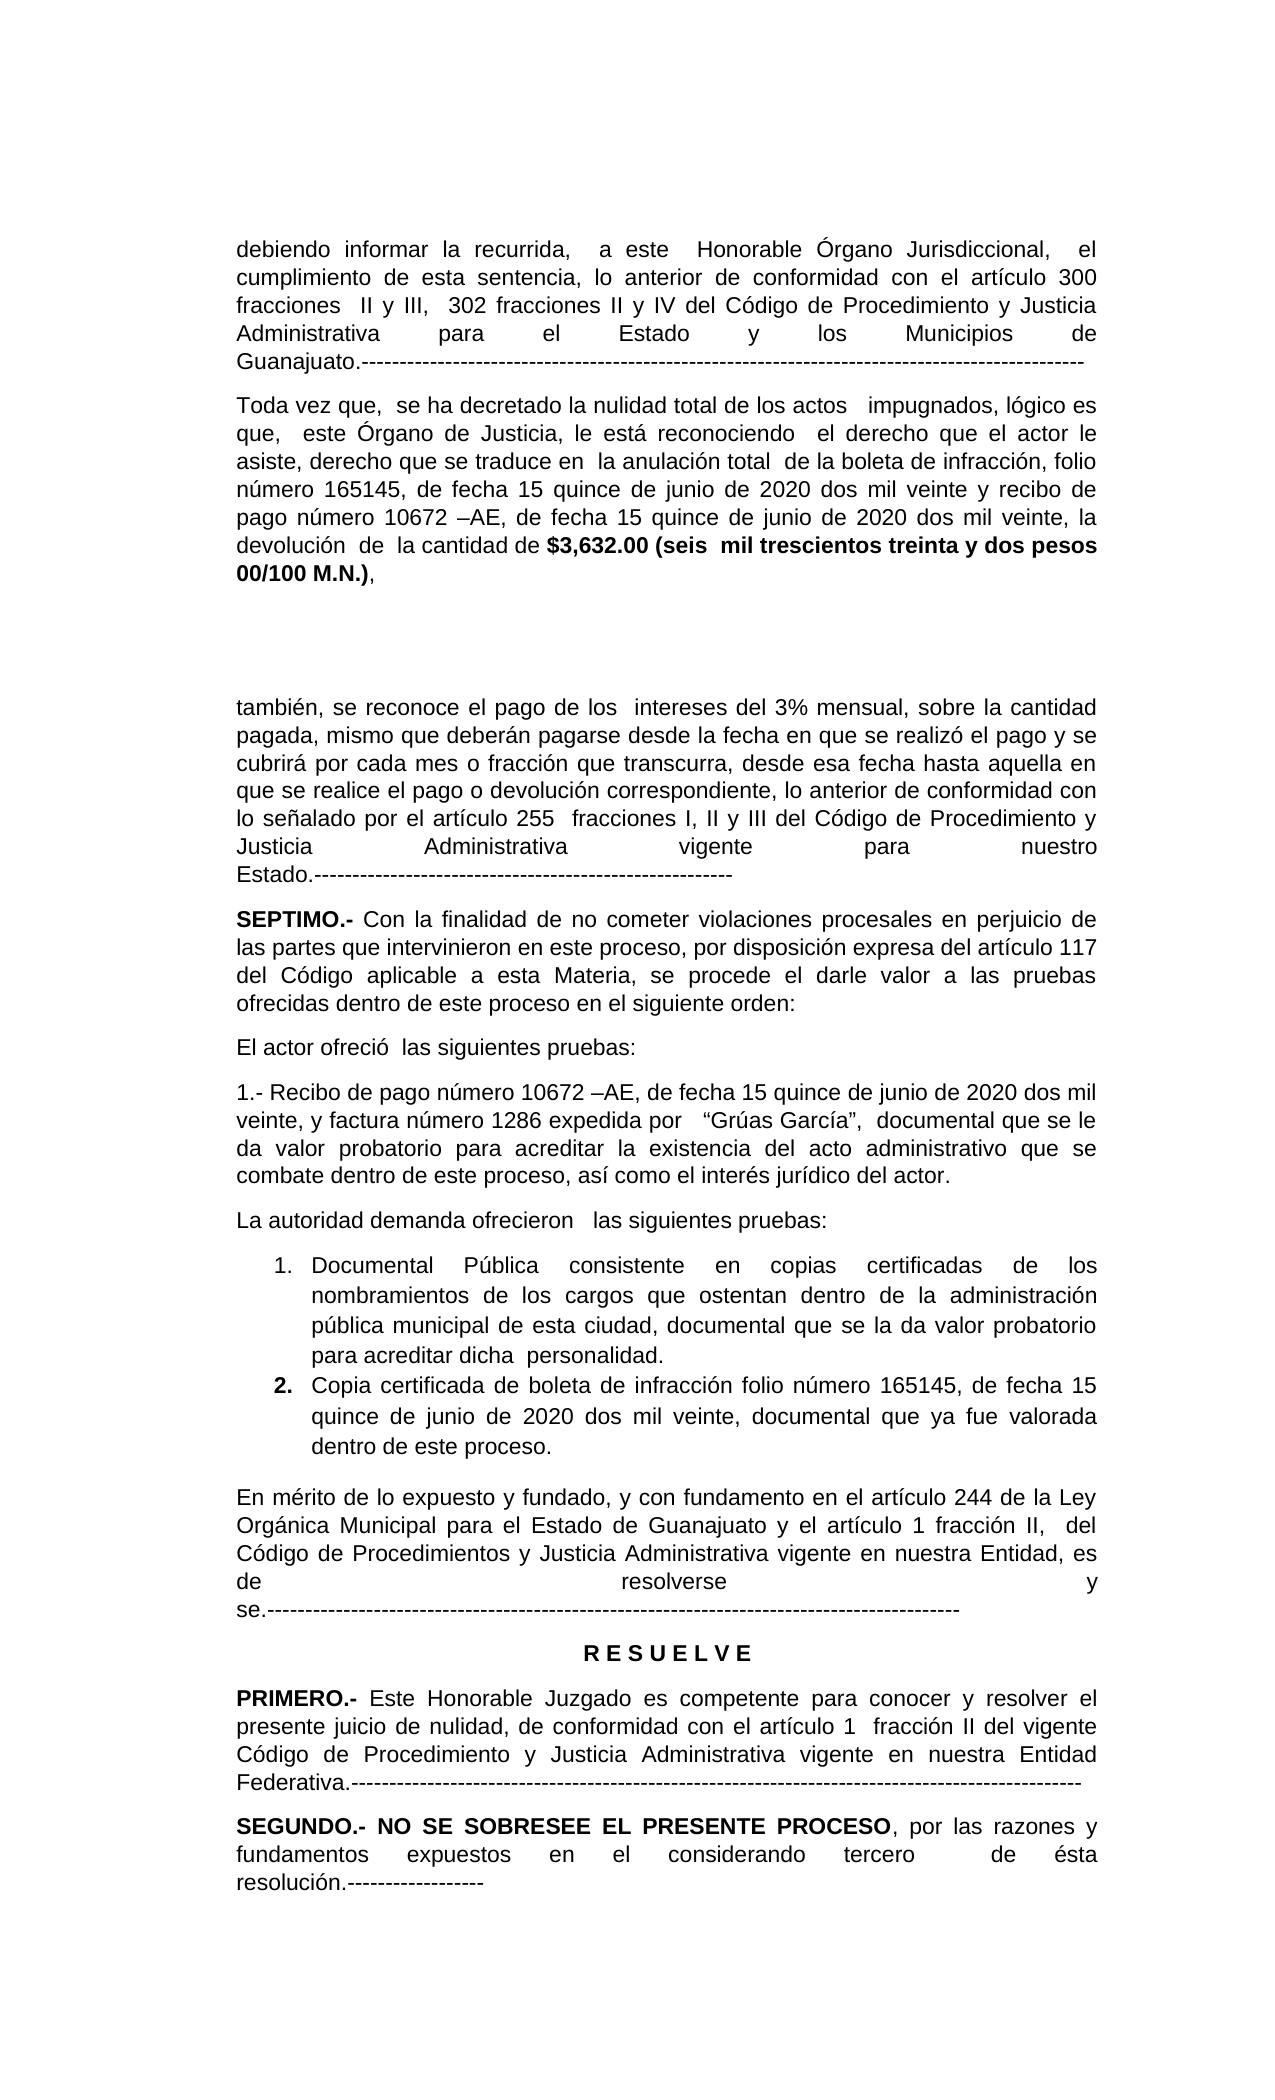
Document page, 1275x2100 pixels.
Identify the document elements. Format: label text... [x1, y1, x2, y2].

text PRIMERO.- Este Honorable Juzgado es competente para conocer y resolver el presente juicio de nulidad, de conformidad con el artículo 1 fracción II del vigente Código de Procedimiento y Justicia Administrativa vigente en nuestra Entidad Federativa.------------------------------------------------------------------------------------------------ [236, 1685, 1098, 1795]
text Toda vez que, se ha decretado la nulidad total de los actos impugnados, lógico es que, este Órgano de Justicia, le está reconociendo el derecho que el actor le asiste, derecho que se traduce en la anulación total de la boleta de infracción, folio número 165145, de fecha 15 quince de junio de 2020 dos mil veinte y recibo de pago número 10672 –AE, de fecha 15 quince de junio de 2020 dos mil veinte, la devolución de la cantidad de $3,632.00 (seis mil trescientos treinta y dos pesos 00/100 M.N.), [236, 392, 1098, 586]
text El actor ofreció las siguientes pruebas: [236, 1034, 1098, 1061]
text también, se reconoce el pago de los intereses del 3% mensual, sobre la cantidad pagada, mismo que deberán pagarse desde la fecha en que se realizó el pago y se cubrirá por cada mes o fracción que transcurra, desde esa fecha hasta aquella en que se realice el pago o devolución correspondiente, lo anterior de conformidad con lo señalado por el artículo 255 fracciones I, II y III del Código de Procedimiento y Justicia Administrativa vigente para nuestro Estado.------------------------------------------------------- [236, 694, 1098, 888]
text R E S U E L V E [236, 1640, 1098, 1667]
text 1.- Recibo de pago número 10672 –AE, de fecha 15 quince de junio de 2020 dos mil veinte, y factura número 1286 expedida por “Grúas García”, documental que se le da valor probatorio para acreditar la existencia del acto administrativo que se combate dentro de este proceso, así como el interés jurídico del actor. [236, 1079, 1098, 1189]
text SEGUNDO.- NO SE SOBRESEE EL PRESENTE PROCESO, por las razones y fundamentos expuestos en el considerando tercero de ésta resolución.------------------ [236, 1813, 1098, 1895]
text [236, 236, 1098, 374]
text SEPTIMO.- Con la finalidad de no cometer violaciones procesales en perjuicio de las partes que intervinieron en este proceso, por disposición expresa del artículo 117 del Código aplicable a esta Materia, se procede el darle valor a las pruebas ofrecidas dentro de este proceso en el siguiente orden: [236, 906, 1098, 1016]
list Documental Pública consistente en copias certificadas de los nombramientos de los cargos que ostentan dentro de la administración pública municipal de esta ciudad, documental que se la da valor probatorio para acreditar dicha personalidad. [274, 1252, 1098, 1369]
list Copia certificada de boleta de infracción folio número 165145, de fecha 15 quince de junio de 2020 dos mil veinte, documental que ya fue valorada dentro de este proceso. [274, 1372, 1098, 1459]
text En mérito de lo expuesto y fundado, y con fundamento en el artículo 244 de la Ley Orgánica Municipal para el Estado de Guanajuato y el artículo 1 fracción II, del Código de Procedimientos y Justicia Administrativa vigente en nuestra Entidad, es de resolverse y se.------------------------------------------------------------------------------------------- [236, 1484, 1098, 1622]
text La autoridad demanda ofrecieron las siguientes pruebas: [236, 1207, 1098, 1233]
